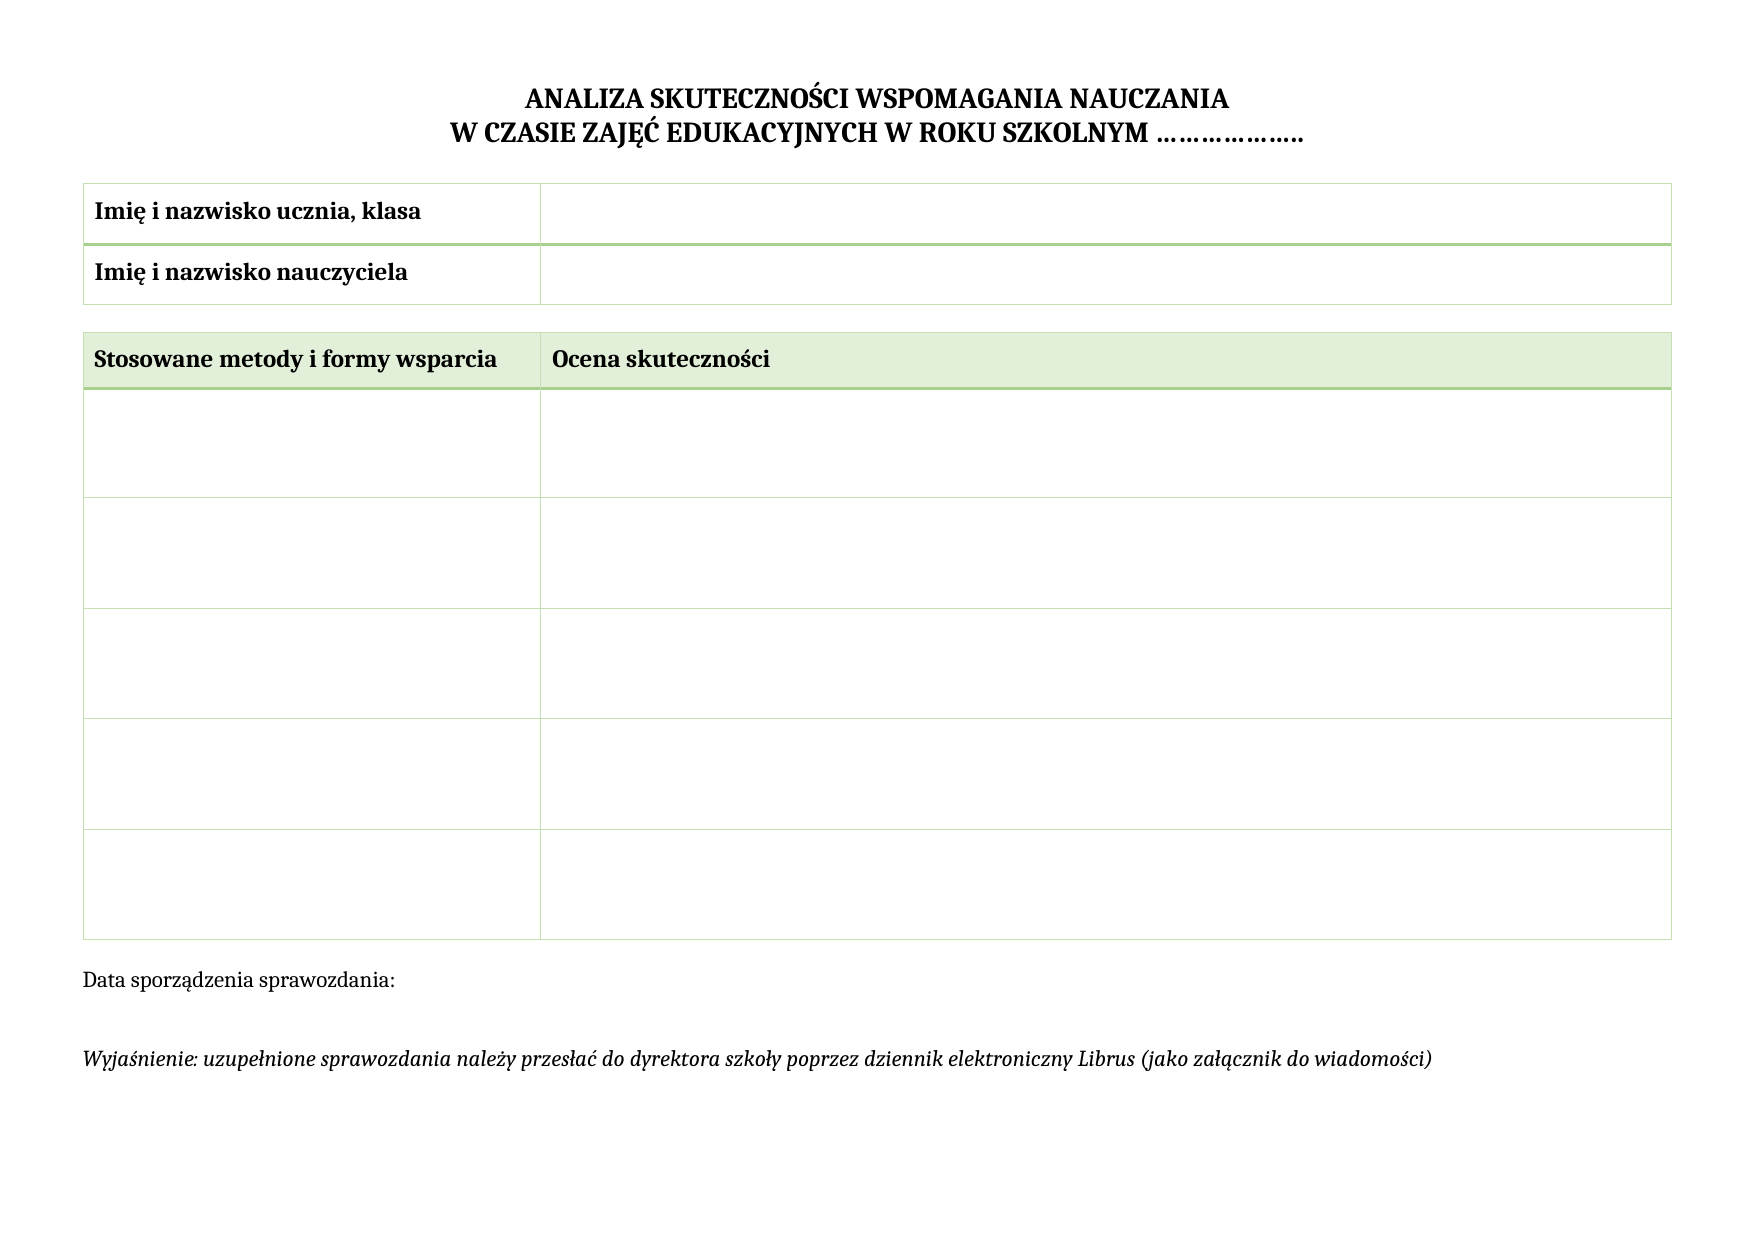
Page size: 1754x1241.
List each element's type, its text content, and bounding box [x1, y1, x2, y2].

table_cell [541, 609, 1671, 718]
table_cell [84, 498, 540, 608]
table_header [541, 184, 1671, 243]
table_cell Imię i nazwisko nauczyciela [84, 246, 540, 304]
table_cell [541, 390, 1671, 497]
table_cell [84, 609, 540, 718]
table_cell [541, 830, 1671, 939]
table_cell [541, 246, 1671, 304]
table_cell [84, 719, 540, 829]
text ANALIZA SKUTECZNOŚCI WSPOMAGANIA NAUCZANIA W CZASIE ZAJĘĆ EDUKACYJNYCH W ROKU SZKOLNYM ……………….. [82, 82, 1671, 149]
table_cell [541, 498, 1671, 608]
table_cell [541, 719, 1671, 829]
table_header Imię i nazwisko ucznia, klasa [84, 184, 540, 243]
table_cell [84, 830, 540, 939]
table_cell [84, 390, 540, 497]
table_header Stosowane metody i formy wsparcia [84, 333, 540, 387]
text Data sporządzenia sprawozdania: [82, 967, 1671, 993]
table_header Ocena skuteczności [541, 333, 1671, 387]
text Wyjaśnienie: uzupełnione sprawozdania należy przesłać do dyrektora szkoły poprzez dziennik elektroniczny Librus (jako załącznik do wiadomości) [82, 1046, 1671, 1072]
